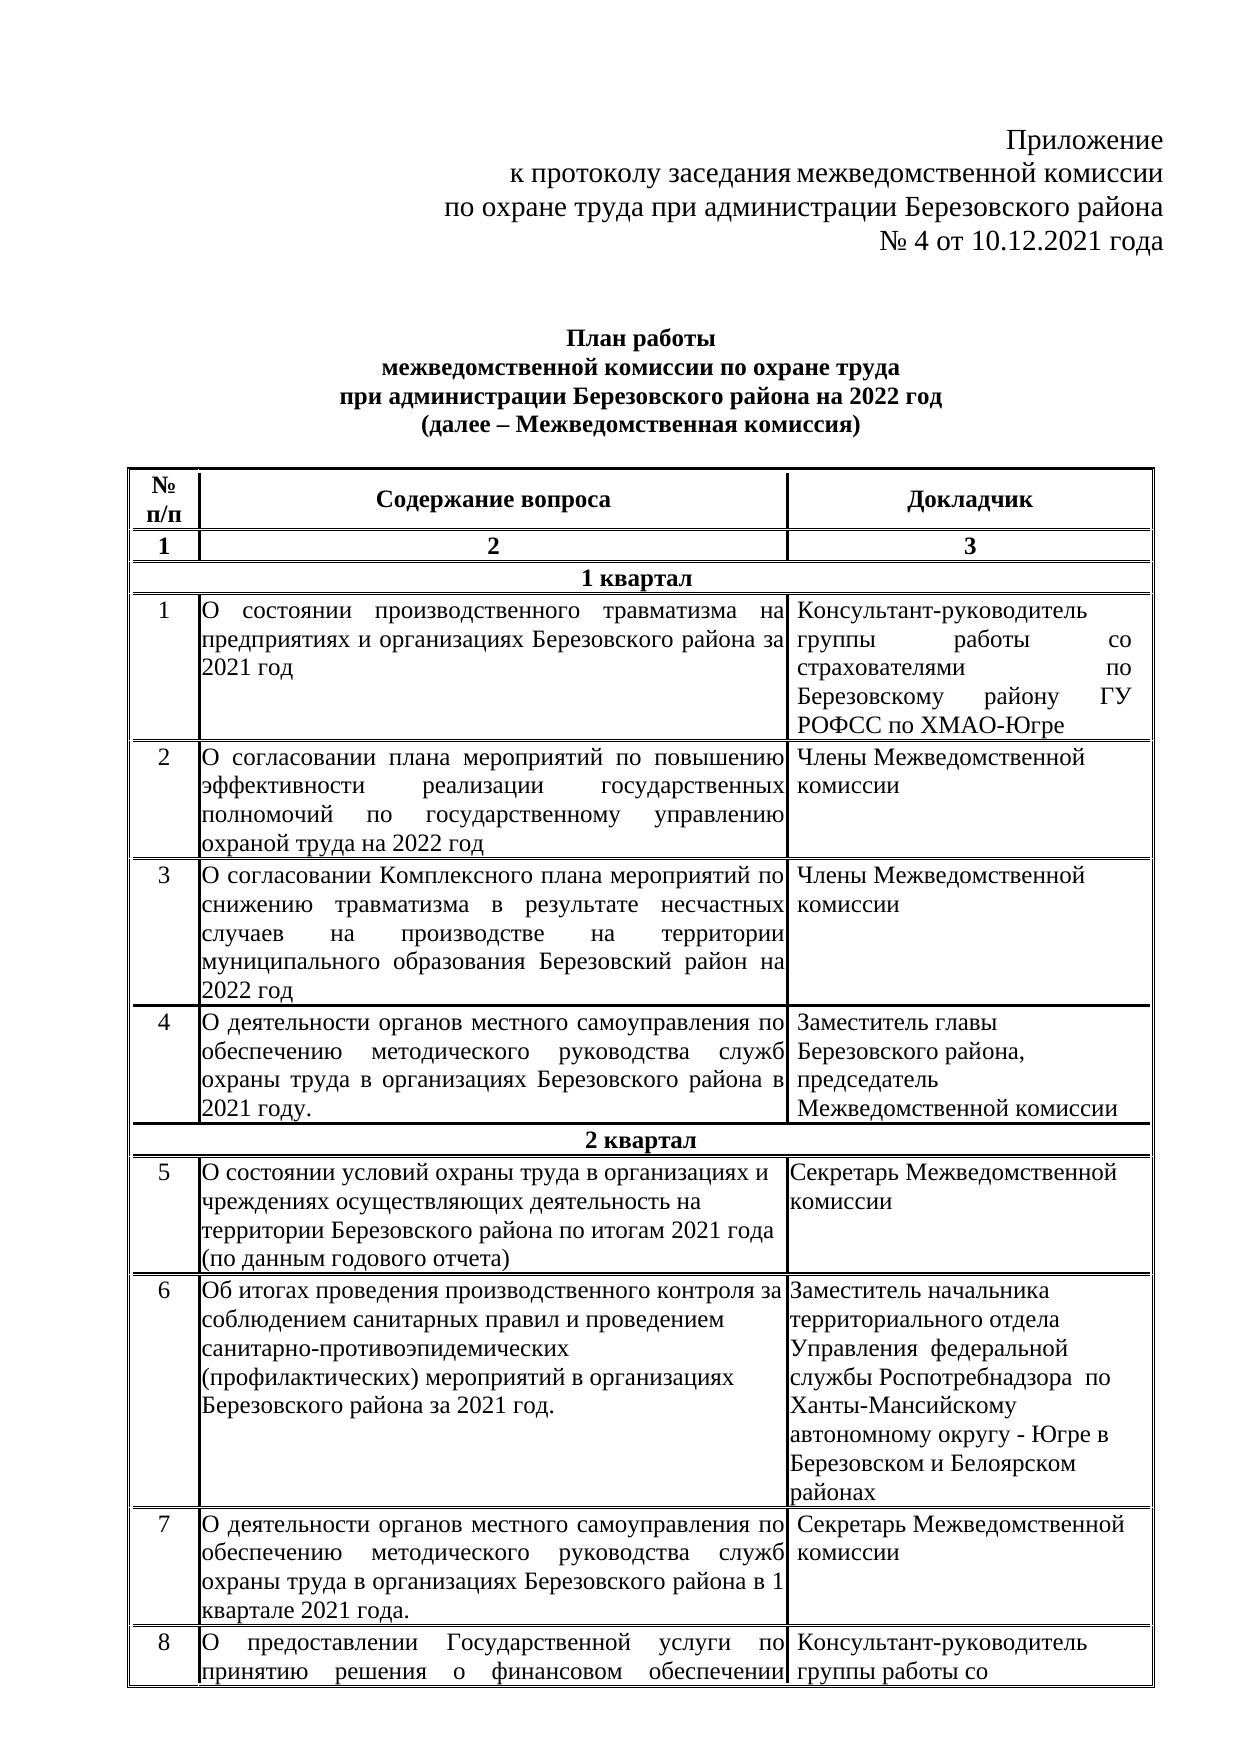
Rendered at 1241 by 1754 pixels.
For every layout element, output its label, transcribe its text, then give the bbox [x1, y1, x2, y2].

table_cell Заместитель главы Березовского района, председатель Межведомственной комиссии [789, 1004, 1152, 1122]
table_cell 6 [130, 1272, 198, 1506]
table_cell О согласовании плана мероприятий по повышению эффективности реализации государственных полномочий по государственному управлению охраной труда на 2022 год [201, 742, 786, 857]
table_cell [199, 1627, 787, 1684]
table_cell О деятельности органов местного самоуправления по обеспечению методического руководства служб охраны труда в организациях Березовского района в 2021 году. [201, 1007, 786, 1122]
table_cell Об итогах проведения производственного контроля за соблюдением санитарных правил и проведением санитарно-противоэпидемических (профилактических) мероприятий в организациях Березовского района за 2021 год. [201, 1276, 786, 1506]
table_cell О деятельности органов местного самоуправления по обеспечению методического руководства служб охраны труда в организациях Березовского района в 1 квартале 2021 года. [201, 1509, 786, 1624]
table_cell Члены Межведомственной комиссии [787, 739, 1153, 857]
table_cell Консультант-руководитель группы работы со страхователями по Березовскому району ГУ РОФСС по ХМАО-Югре [787, 592, 1153, 739]
text № 4 от 10.12.2021 года [118, 223, 1163, 256]
text План работы [118, 323, 1163, 352]
table_cell 4 [130, 1004, 198, 1122]
text по охране труда при администрации Березовского района [118, 189, 1163, 223]
table_cell 1 [129, 528, 199, 560]
text межведомственной комиссии по охране труда [118, 352, 1163, 381]
table_header Содержание вопроса [199, 470, 787, 528]
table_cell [787, 1624, 1153, 1684]
table_cell О согласовании Комплексного плана мероприятий по снижению травматизма в результате несчастных случаев на производстве на территории муниципального образования Березовский район на 2022 год [201, 860, 786, 1004]
text при администрации Березовского района на 2022 год [118, 381, 1163, 409]
text (далее – Межведомственная комиссия) [118, 409, 1163, 438]
text Приложение [118, 122, 1163, 156]
table_cell 3 [129, 857, 199, 1004]
table_cell Заместитель начальника территориального отдела Управления федеральной службы Роспотребнадзора по Ханты-Мансийскому автономному округу - Югре в Березовском и Белоярском районах [789, 1272, 1152, 1506]
table_cell О состоянии производственного травматизма на предприятиях и организациях Березовского района за 2021 год [201, 595, 786, 739]
table_cell 8 [129, 1624, 199, 1684]
table_cell 1 квартал [129, 560, 1153, 592]
table_cell 2 [201, 531, 786, 560]
table_cell Секретарь Межведомственной комиссии [789, 1154, 1152, 1272]
table_cell 2 квартал [130, 1122, 1152, 1154]
table_header Докладчик [787, 470, 1152, 528]
table_cell О состоянии условий охраны труда в организациях и чреждениях осуществляющих деятельность на территории Березовского района по итогам 2021 года (по данным годового отчета) [201, 1158, 786, 1272]
table_cell 3 [787, 528, 1153, 560]
table_header № п/п [130, 469, 199, 528]
table_cell 2 [129, 739, 199, 857]
table_cell Секретарь Межведомственной комиссии [787, 1506, 1153, 1624]
table_cell 7 [129, 1506, 199, 1624]
text к протоколу заседания межведомственной комиссии [118, 156, 1163, 189]
table_cell 5 [130, 1154, 198, 1272]
table_cell 1 [129, 592, 199, 739]
table_cell Члены Межведомственной комиссии [787, 857, 1153, 1004]
